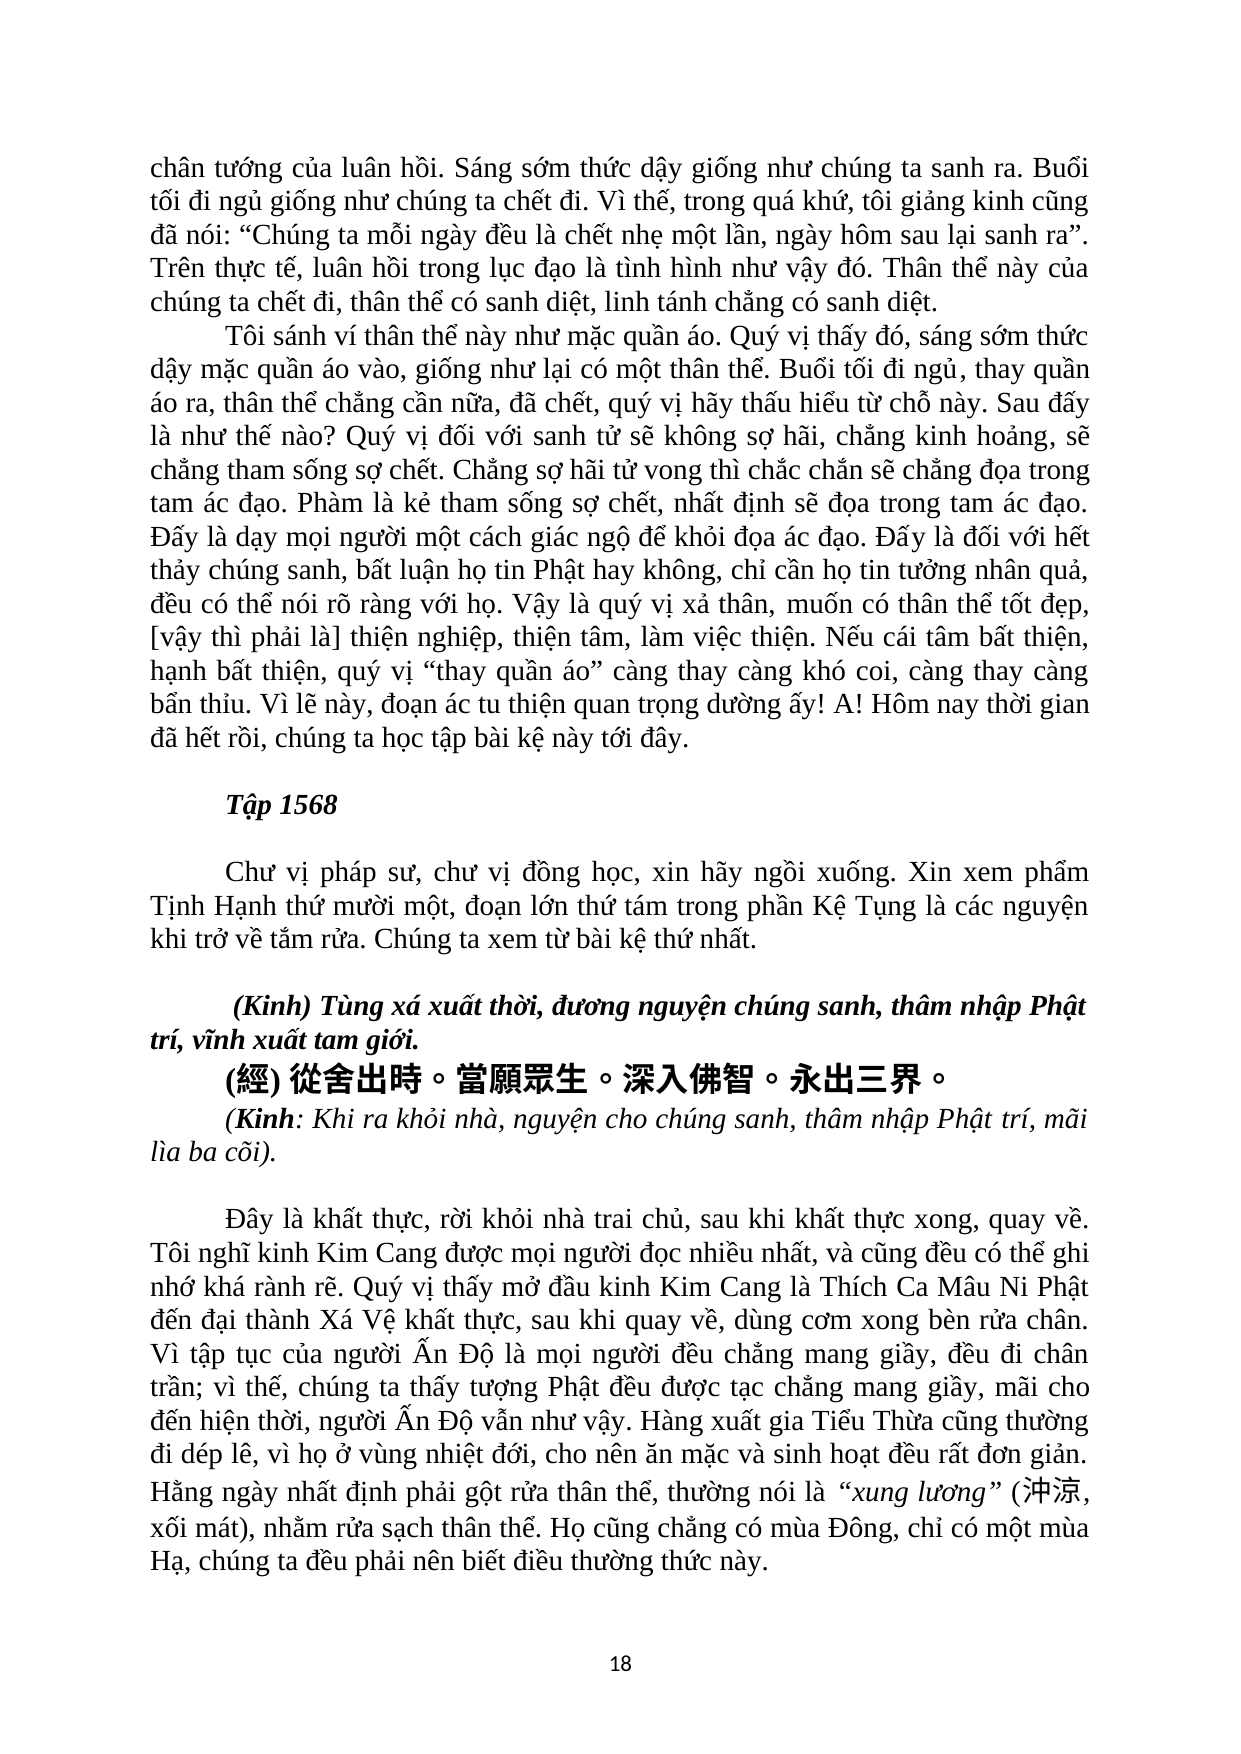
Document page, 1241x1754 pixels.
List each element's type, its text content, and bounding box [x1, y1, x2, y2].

text Đây là khất thực, rời khỏi nhà trai chủ, sau khi khất thực xong, quay về. Tôi nghĩ kinh Kim Cang được mọi người đọc nhiều nhất, và cũng đều có thể ghi nhớ khá rành rẽ. Quý vị thấy mở đầu kinh Kim Cang là Thích Ca Mâu Ni Phật đến đại thành Xá Vệ khất thực, sau khi quay về, dùng cơm xong bèn rửa chân. Vì tập tục của người Ấn Độ là mọi người đều chẳng mang giầy, đều đi chân trần; vì thế, chúng ta thấy tượng Phật đều được tạc chẳng mang giầy, mãi cho đến hiện thời, người Ấn Độ vẫn như vậy. Hàng xuất gia Tiểu Thừa cũng thường đi dép lê, vì họ ở vùng nhiệt đới, cho nên ăn mặc và sinh hoạt đều rất đơn giản. Hằng ngày nhất định phải gột rửa thân thể, thường nói là “xung lương” (沖涼, xối mát), nhằm rửa sạch thân thể. Họ cũng chẳng có mùa Đông, chỉ có một mùa Hạ, chúng ta đều phải nên biết điều thường thức này. [150, 1202, 1090, 1577]
text (經) 從舍出時。當願眾生。深入佛智。永出三界。 [150, 1056, 1090, 1101]
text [150, 150, 1090, 318]
text Chư vị pháp sư, chư vị đồng học, xin hãy ngồi xuống. Xin xem phẩm Tịnh Hạnh thứ mười một, đoạn lớn thứ tám trong phần Kệ Tụng là các nguyện khi trở về tắm rửa. Chúng ta xem từ bài kệ thứ nhất. [150, 854, 1090, 955]
text Tập 1568 [150, 787, 1090, 821]
text Tôi sánh ví thân thể này như mặc quần áo. Quý vị thấy đó, sáng sớm thức dậy mặc quần áo vào, giống như lại có một thân thể. Buổi tối đi ngủ, thay quần áo ra, thân thể chẳng cần nữa, đã chết, quý vị hãy thấu hiểu từ chỗ này. Sau đấy là như thế nào? Quý vị đối với sanh tử sẽ không sợ hãi, chẳng kinh hoảng, sẽ chẳng tham sống sợ chết. Chẳng sợ hãi tử vong thì chắc chắn sẽ chẳng đọa trong tam ác đạo. Phàm là kẻ tham sống sợ chết, nhất định sẽ đọa trong tam ác đạo. Đấy là dạy mọi người một cách giác ngộ để khỏi đọa ác đạo. Đấy là đối với hết thảy chúng sanh, bất luận họ tin Phật hay không, chỉ cần họ tin tưởng nhân quả, đều có thể nói rõ ràng với họ. Vậy là quý vị xả thân, muốn có thân thể tốt đẹp, [vậy thì phải là] thiện nghiệp, thiện tâm, làm việc thiện. Nếu cái tâm bất thiện, hạnh bất thiện, quý vị “thay quần áo” càng thay càng khó coi, càng thay càng bẩn thỉu. Vì lẽ này, đoạn ác tu thiện quan trọng dường ấy! A! Hôm nay thời gian đã hết rồi, chúng ta học tập bài kệ này tới đây. [150, 318, 1090, 754]
text (Kinh) Tùng xá xuất thời, đương nguyện chúng sanh, thâm nhập Phật trí, vĩnh xuất tam giới. [150, 988, 1090, 1056]
text (Kinh: Khi ra khỏi nhà, nguyện cho chúng sanh, thâm nhập Phật trí, mãi lìa ba cõi). [150, 1101, 1090, 1168]
